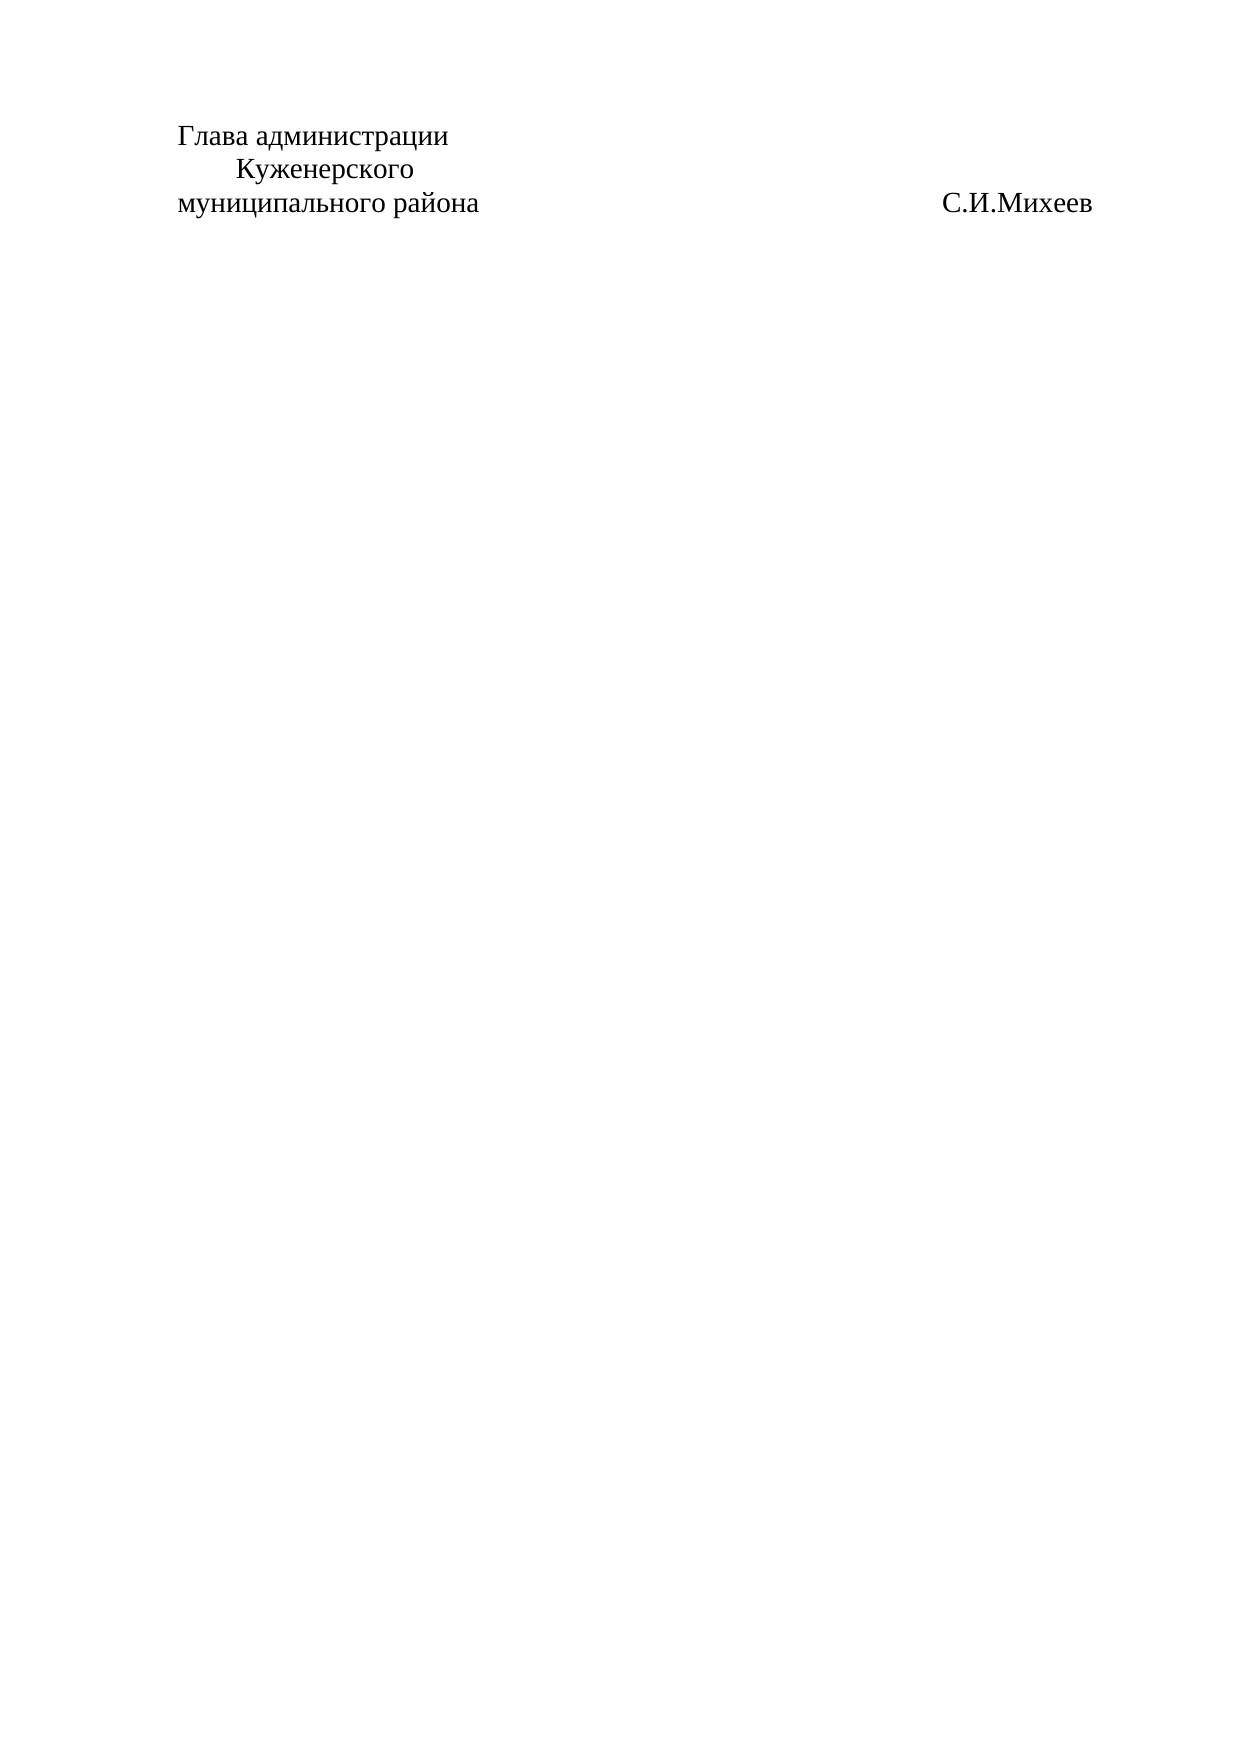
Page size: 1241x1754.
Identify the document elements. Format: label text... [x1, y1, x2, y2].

table_header С.И.Михеев [591, 118, 1104, 219]
table_header Глава администрации Куженерского муниципального района [166, 118, 591, 219]
